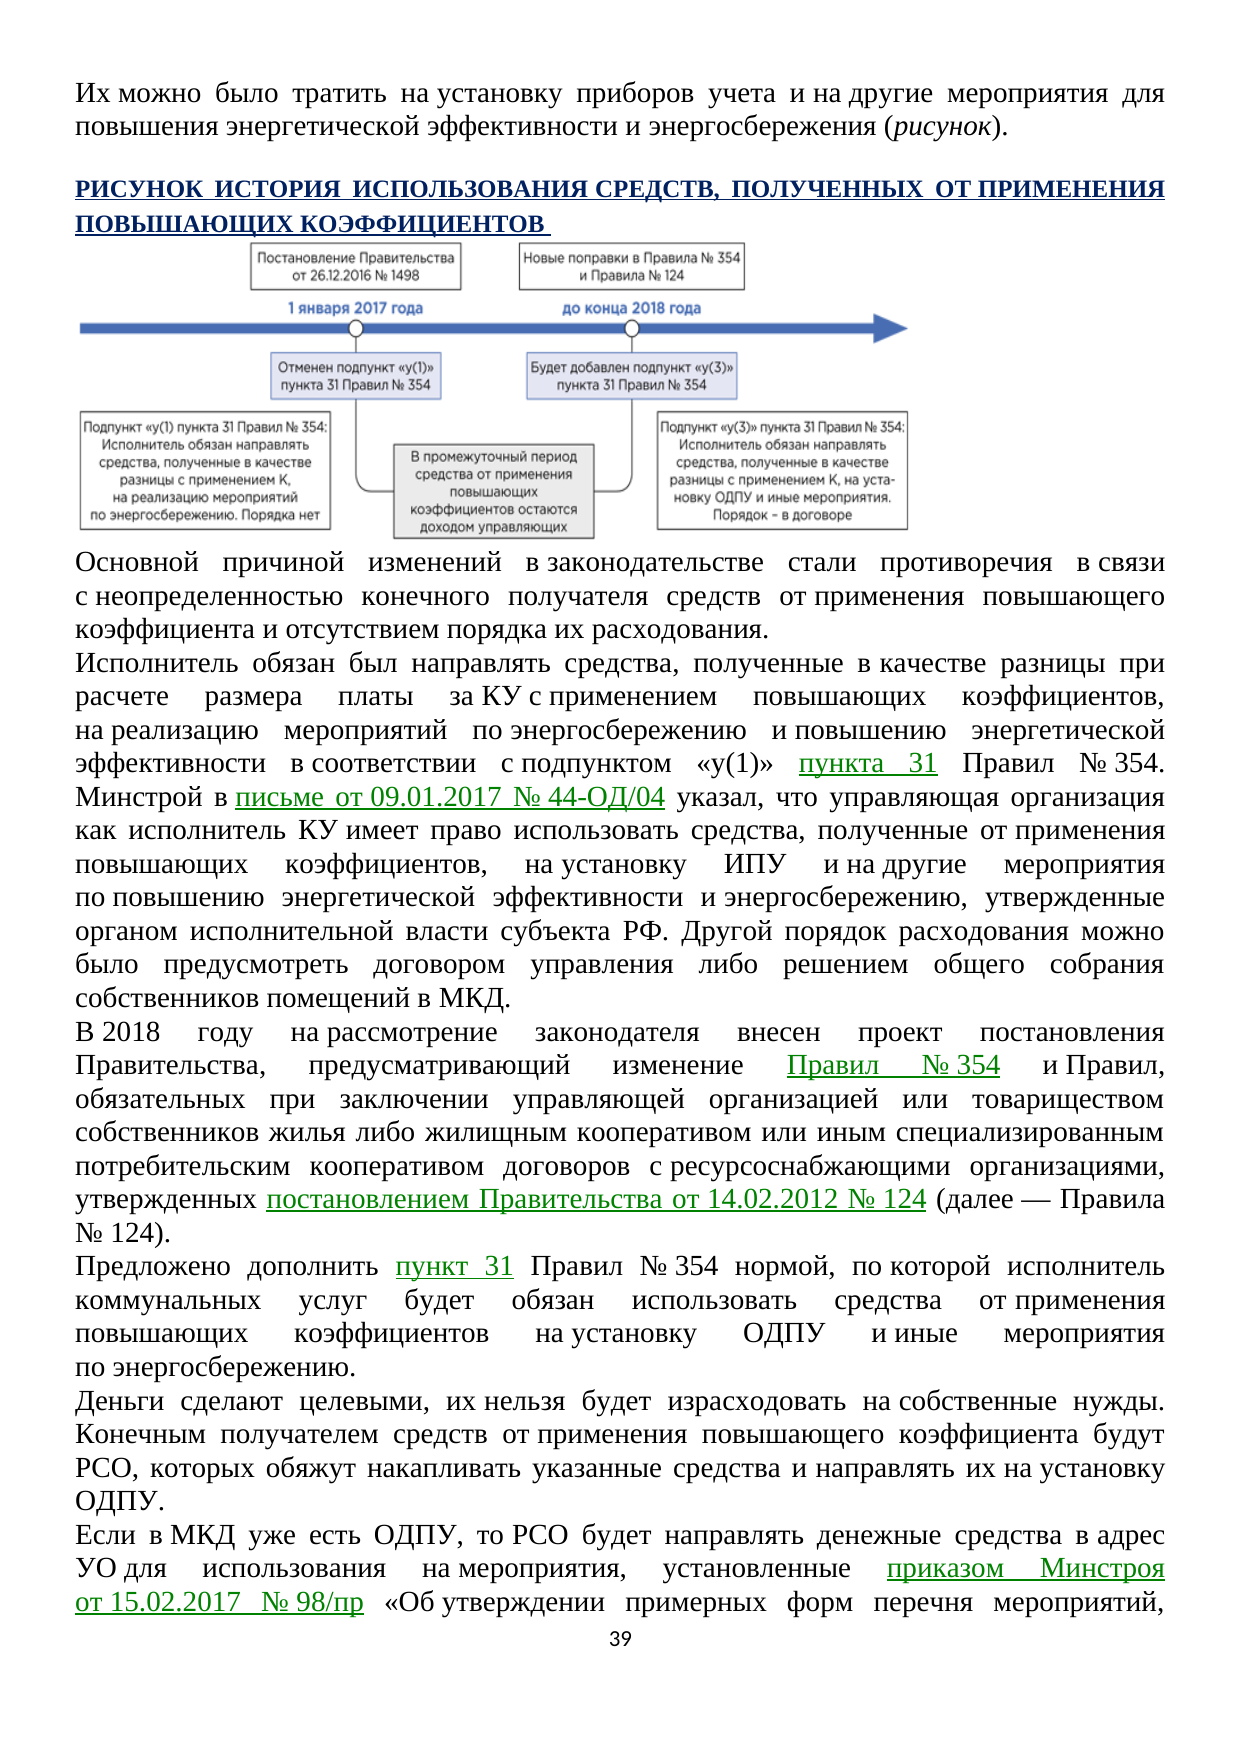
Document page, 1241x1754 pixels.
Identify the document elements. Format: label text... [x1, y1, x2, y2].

text РИСУНОК ИСТОРИЯ ИСПОЛЬЗОВАНИЯ СРЕДСТВ, ПОЛУЧЕННЫХ ОТ ПРИМЕНЕНИЯ ПОВЫШАЮЩИХ КОЭФФИЦИЕНТОВ [75, 200, 1165, 238]
text Предложено дополнить пункт 31 Правил № 354 нормой, по которой исполнитель коммунальных услуг будет обязан использовать средства от применения повышающих коэффициентов на установку ОДПУ и иные мероприятия по энергосбережению. [75, 1248, 1165, 1383]
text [75, 75, 1165, 142]
picture [75, 237, 913, 545]
text В 2018 году на рассмотрение законодателя внесен проект постановления Правительства, предусматривающий изменение Правил № 354 и Правил, обязательных при заключении управляющей организацией или товариществом собственников жилья либо жилищным кооперативом или иным специализированным потребительским кооперативом договоров с ресурсоснабжающими организациями, утвержденных постановлением Правительства от 14.02.2012 № 124 (далее — Правила № 124). [75, 1014, 1165, 1248]
text Деньги сделают целевыми, их нельзя будет израсходовать на собственные нужды. Конечным получателем средств от применения повышающего коэффициента будут РСО, которых обяжут накапливать указанные средства и направлять их на установку ОДПУ. [75, 1383, 1165, 1517]
text Исполнитель обязан был направлять средства, полученные в качестве разницы при расчете размера платы за КУ с применением повышающих коэффициентов, на реализацию мероприятий по энергосбережению и повышению энергетической эффективности в соответствии с подпунктом «у(1)» пункта 31 Правил № 354. Минстрой в письме от 09.01.2017 № 44-ОД/04 указал, что управляющая организация как исполнитель КУ имеет право использовать средства, полученные от применения повышающих коэффициентов, на установку ИПУ и на другие мероприятия по повышению энергетической эффективности и энергосбережению, утвержденные органом исполнительной власти субъекта РФ. Другой порядок расходования можно было предусмотреть договором управления либо решением общего собрания собственников помещений в МКД. [75, 645, 1165, 1014]
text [75, 1517, 1165, 1617]
text Основной причиной изменений в законодательстве стали противоречия в связи с неопределенностью конечного получателя средств от применения повышающего коэффициента и отсутствием порядка их расходования. [75, 544, 1165, 645]
text РИСУНОК ИСТОРИЯ ИСПОЛЬЗОВАНИЯ СРЕДСТВ, ПОЛУЧЕННЫХ ОТ ПРИМЕНЕНИЯ ПОВЫШАЮЩИХ КОЭФФИЦИЕНТОВ [75, 167, 1165, 199]
